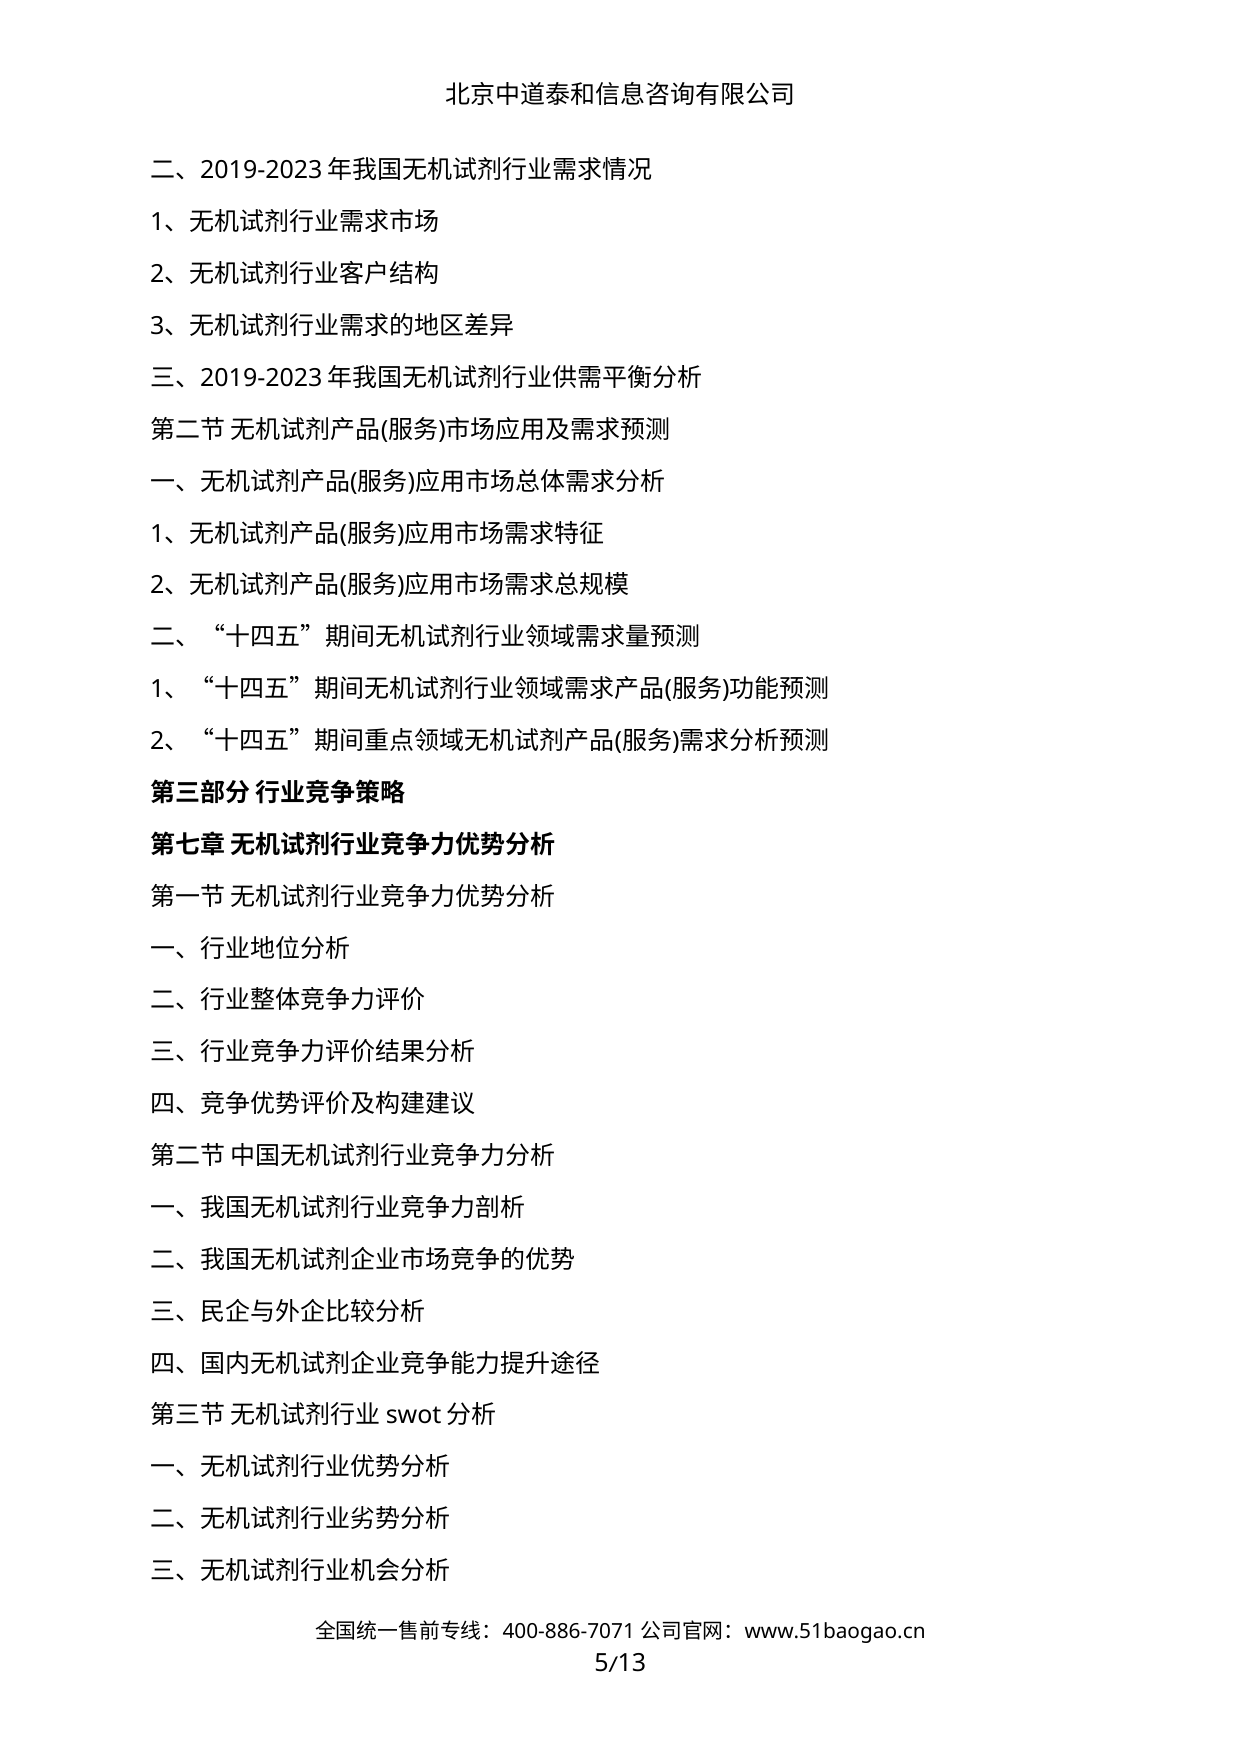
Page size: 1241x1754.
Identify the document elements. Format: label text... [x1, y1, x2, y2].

text 第三节 无机试剂行业swot分析 [150, 1395, 1090, 1431]
text 四、竞争优势评价及构建建议 [150, 1084, 1090, 1120]
text 二、行业整体竞争力评价 [150, 980, 1090, 1016]
text 一、我国无机试剂行业竞争力剖析 [150, 1187, 1090, 1224]
text 三、2019-2023年我国无机试剂行业供需平衡分析 [150, 357, 1090, 394]
text 2、无机试剂行业客户结构 [150, 254, 1090, 290]
text 1、无机试剂行业需求市场 [150, 202, 1090, 238]
text 第三部分 行业竞争策略 [150, 772, 1090, 809]
text 三、行业竞争力评价结果分析 [150, 1032, 1090, 1068]
text 第七章 无机试剂行业竞争力优势分析 [150, 824, 1090, 861]
text 二、2019-2023年我国无机试剂行业需求情况 [150, 150, 1090, 186]
text 三、民企与外企比较分析 [150, 1291, 1090, 1327]
text 二、我国无机试剂企业市场竞争的优势 [150, 1239, 1090, 1276]
text 1、无机试剂产品(服务)应用市场需求特征 [150, 513, 1090, 549]
text 一、无机试剂产品(服务)应用市场总体需求分析 [150, 461, 1090, 497]
text 第二节 中国无机试剂行业竞争力分析 [150, 1136, 1090, 1172]
text 四、国内无机试剂企业竞争能力提升途径 [150, 1343, 1090, 1379]
text 3、无机试剂行业需求的地区差异 [150, 306, 1090, 342]
text 1、“十四五”期间无机试剂行业领域需求产品(服务)功能预测 [150, 669, 1090, 705]
text 第二节 无机试剂产品(服务)市场应用及需求预测 [150, 409, 1090, 446]
text 2、“十四五”期间重点领域无机试剂产品(服务)需求分析预测 [150, 721, 1090, 757]
text 二、无机试剂行业劣势分析 [150, 1499, 1090, 1535]
text 一、无机试剂行业优势分析 [150, 1447, 1090, 1483]
text 一、行业地位分析 [150, 928, 1090, 964]
text 二、“十四五”期间无机试剂行业领域需求量预测 [150, 617, 1090, 653]
text 第一节 无机试剂行业竞争力优势分析 [150, 876, 1090, 912]
text 2、无机试剂产品(服务)应用市场需求总规模 [150, 565, 1090, 601]
text 三、无机试剂行业机会分析 [150, 1551, 1090, 1587]
